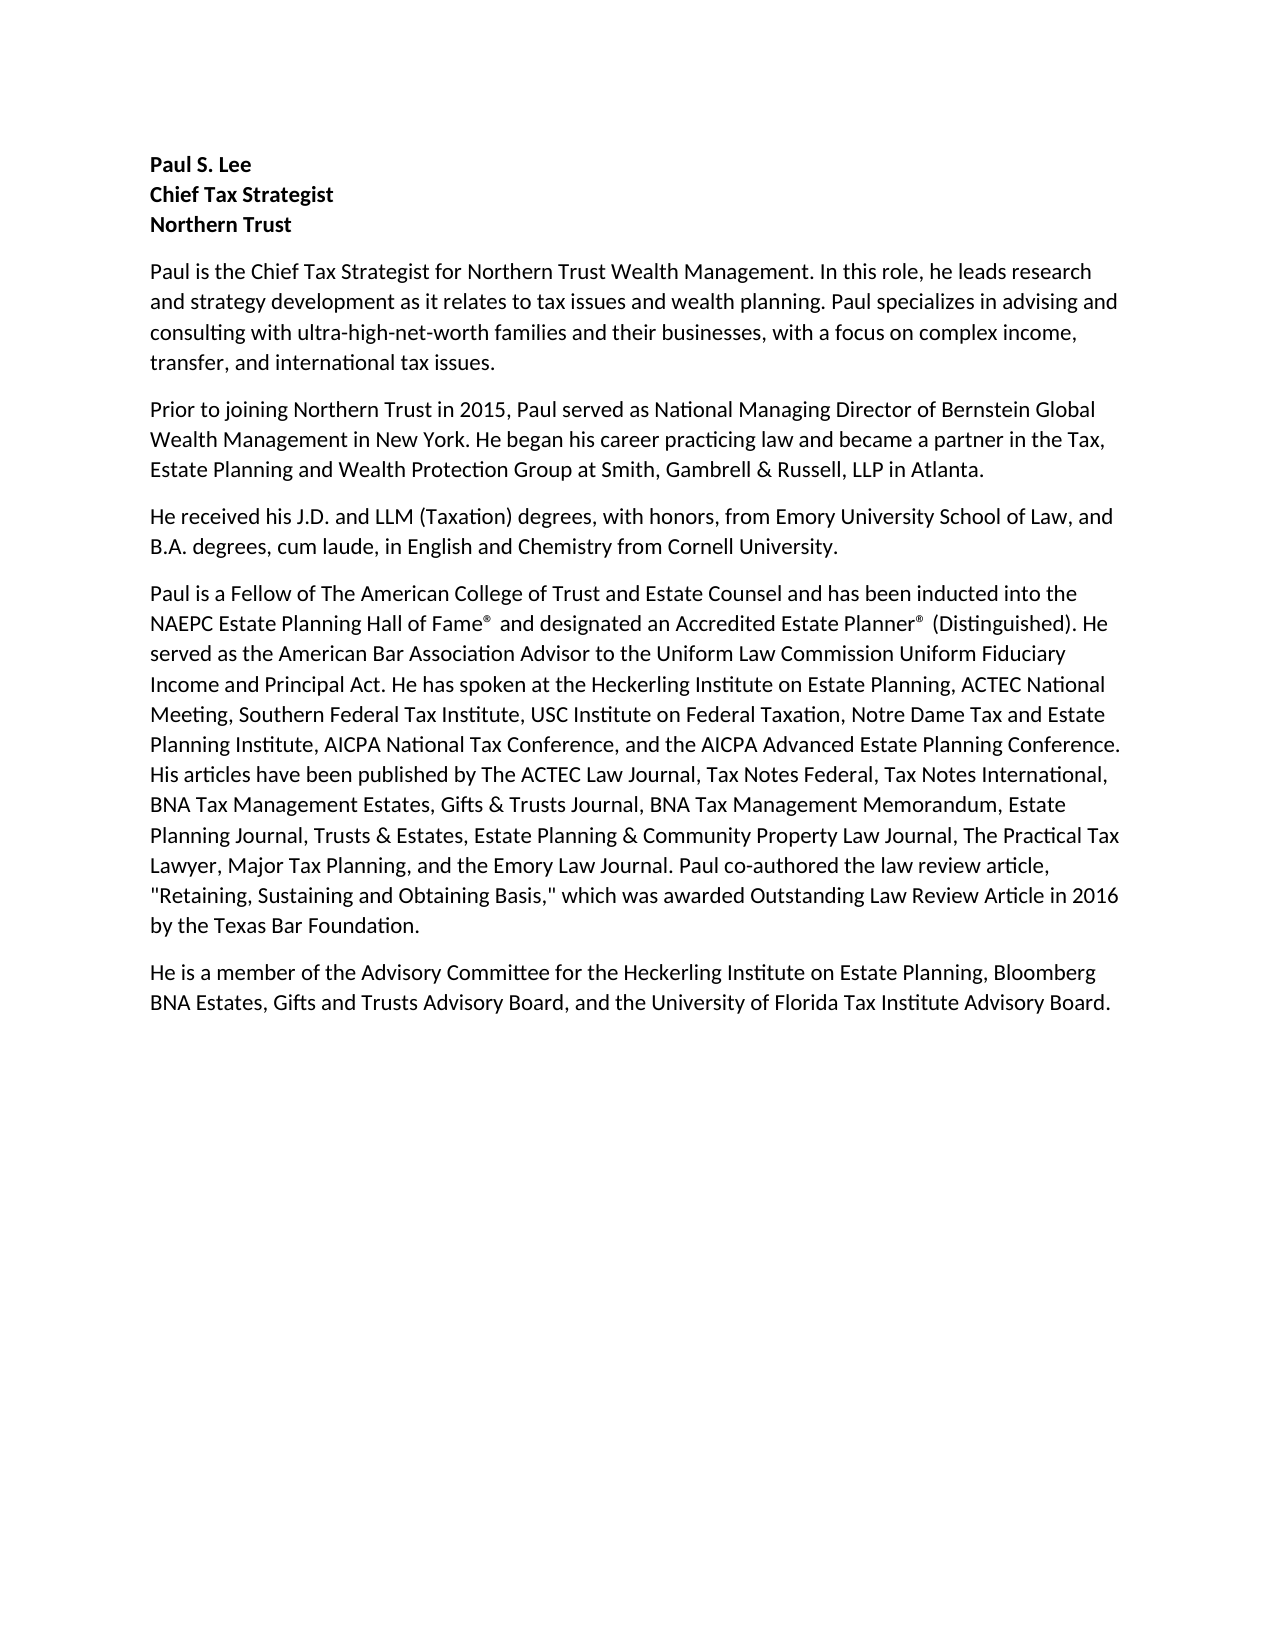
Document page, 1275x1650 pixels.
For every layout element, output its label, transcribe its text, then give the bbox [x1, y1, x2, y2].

text He received his J.D. and LLM (Taxation) degrees, with honors, from Emory University School of Law, and B.A. degrees, cum laude, in English and Chemistry from Cornell University. [150, 502, 1125, 560]
text Paul S. Lee Chief Tax Strategist Northern Trust [150, 150, 1125, 238]
text Paul is a Fellow of The American College of Trust and Estate Counsel and has been inducted into the NAEPC Estate Planning Hall of Fame® and designated an Accredited Estate Planner® (Distinguished). He served as the American Bar Association Advisor to the Uniform Law Commission Uniform Fiduciary Income and Principal Act. He has spoken at the Heckerling Institute on Estate Planning, ACTEC National Meeting, Southern Federal Tax Institute, USC Institute on Federal Taxation, Notre Dame Tax and Estate Planning Institute, AICPA National Tax Conference, and the AICPA Advanced Estate Planning Conference. His articles have been published by The ACTEC Law Journal, Tax Notes Federal, Tax Notes International, BNA Tax Management Estates, Gifts & Trusts Journal, BNA Tax Management Memorandum, Estate Planning Journal, Trusts & Estates, Estate Planning & Community Property Law Journal, The Practical Tax Lawyer, Major Tax Planning, and the Emory Law Journal. Paul co-authored the law review article, "Retaining, Sustaining and Obtaining Basis," which was awarded Outstanding Law Review Article in 2016 by the Texas Bar Foundation. [150, 579, 1125, 939]
text Paul is the Chief Tax Strategist for Northern Trust Wealth Management. In this role, he leads research and strategy development as it relates to tax issues and wealth planning. Paul specializes in advising and consulting with ultra-high-net-worth families and their businesses, with a focus on complex income, transfer, and international tax issues. [150, 257, 1125, 376]
text Prior to joining Northern Trust in 2015, Paul served as National Managing Director of Bernstein Global Wealth Management in New York. He began his career practicing law and became a partner in the Tax, Estate Planning and Wealth Protection Group at Smith, Gambrell & Russell, LLP in Atlanta. [150, 395, 1125, 483]
text He is a member of the Advisory Committee for the Heckerling Institute on Estate Planning, Bloomberg BNA Estates, Gifts and Trusts Advisory Board, and the University of Florida Tax Institute Advisory Board. [150, 958, 1125, 1017]
